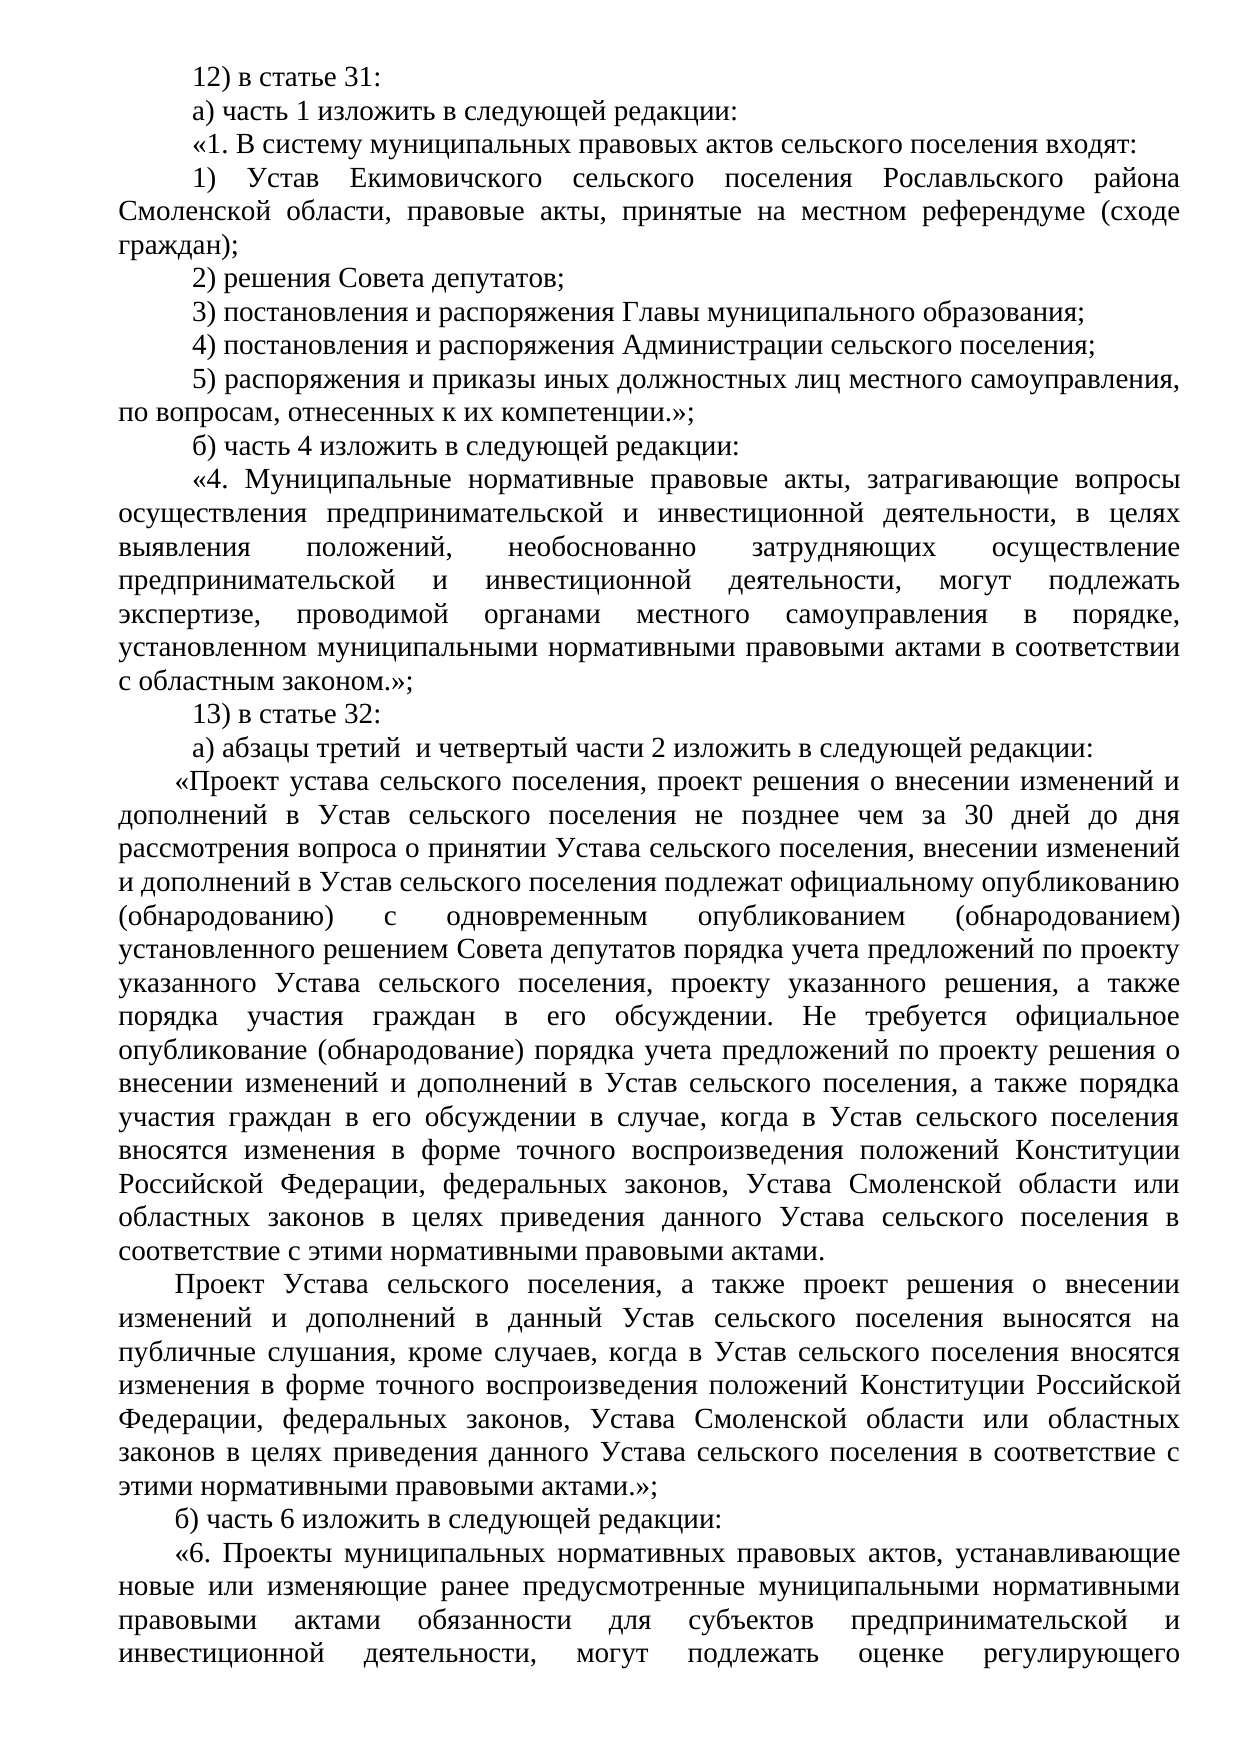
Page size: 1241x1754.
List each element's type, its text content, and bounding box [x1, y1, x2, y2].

text 5) распоряжения и приказы иных должностных лиц местного самоуправления, по вопросам, отнесенных к их компетенции.»; [118, 361, 1181, 428]
text 12) в статье 31: [118, 59, 1181, 93]
text 3) постановления и распоряжения Главы муниципального образования; [118, 294, 1181, 327]
text а) часть 1 изложить в следующей редакции: [118, 93, 1181, 126]
text «4. Муниципальные нормативные правовые акты, затрагивающие вопросы осуществления предпринимательской и инвестиционной деятельности, в целях выявления положений, необоснованно затрудняющих осуществление предпринимательской и инвестиционной деятельности, могут подлежать экспертизе, проводимой органами местного самоуправления в порядке, установленном муниципальными нормативными правовыми актами в соответствии с областным законом.»; [118, 462, 1181, 696]
text «1. В систему муниципальных правовых актов сельского поселения входят: [118, 126, 1181, 160]
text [118, 1535, 1181, 1669]
text б) часть 6 изложить в следующей редакции: [118, 1501, 1181, 1535]
text Проект Устава сельского поселения, а также проект решения о внесении изменений и дополнений в данный Устав сельского поселения выносятся на публичные слушания, кроме случаев, когда в Устав сельского поселения вносятся изменения в форме точного воспроизведения положений Конституции Российской Федерации, федеральных законов, Устава Смоленской области или областных законов в целях приведения данного Устава сельского поселения в соответствие с этими нормативными правовыми актами.»; [118, 1267, 1181, 1501]
text б) часть 4 изложить в следующей редакции: [118, 428, 1181, 462]
text 1) Устав Екимовичского сельского поселения Рославльского района Смоленской области, правовые акты, принятые на местном референдуме (сходе граждан); [118, 160, 1181, 260]
text а) абзацы третий и четвертый части 2 изложить в следующей редакции: [118, 730, 1181, 763]
text 4) постановления и распоряжения Администрации сельского поселения; [118, 327, 1181, 361]
text 13) в статье 32: [118, 696, 1181, 730]
text 2) решения Совета депутатов; [118, 260, 1181, 294]
text «Проект устава сельского поселения, проект решения о внесении изменений и дополнений в Устав сельского поселения не позднее чем за 30 дней до дня рассмотрения вопроса о принятии Устава сельского поселения, внесении изменений и дополнений в Устав сельского поселения подлежат официальному опубликованию (обнародованию) с одновременным опубликованием (обнародованием) установленного решением Совета депутатов порядка учета предложений по проекту указанного Устава сельского поселения, проекту указанного решения, а также порядка участия граждан в его обсуждении. Не требуется официальное опубликование (обнародование) порядка учета предложений по проекту решения о внесении изменений и дополнений в Устав сельского поселения, а также порядка участия граждан в его обсуждении в случае, когда в Устав сельского поселения вносятся изменения в форме точного воспроизведения положений Конституции Российской Федерации, федеральных законов, Устава Смоленской области или областных законов в целях приведения данного Устава сельского поселения в соответствие с этими нормативными правовыми актами. [118, 763, 1181, 1267]
